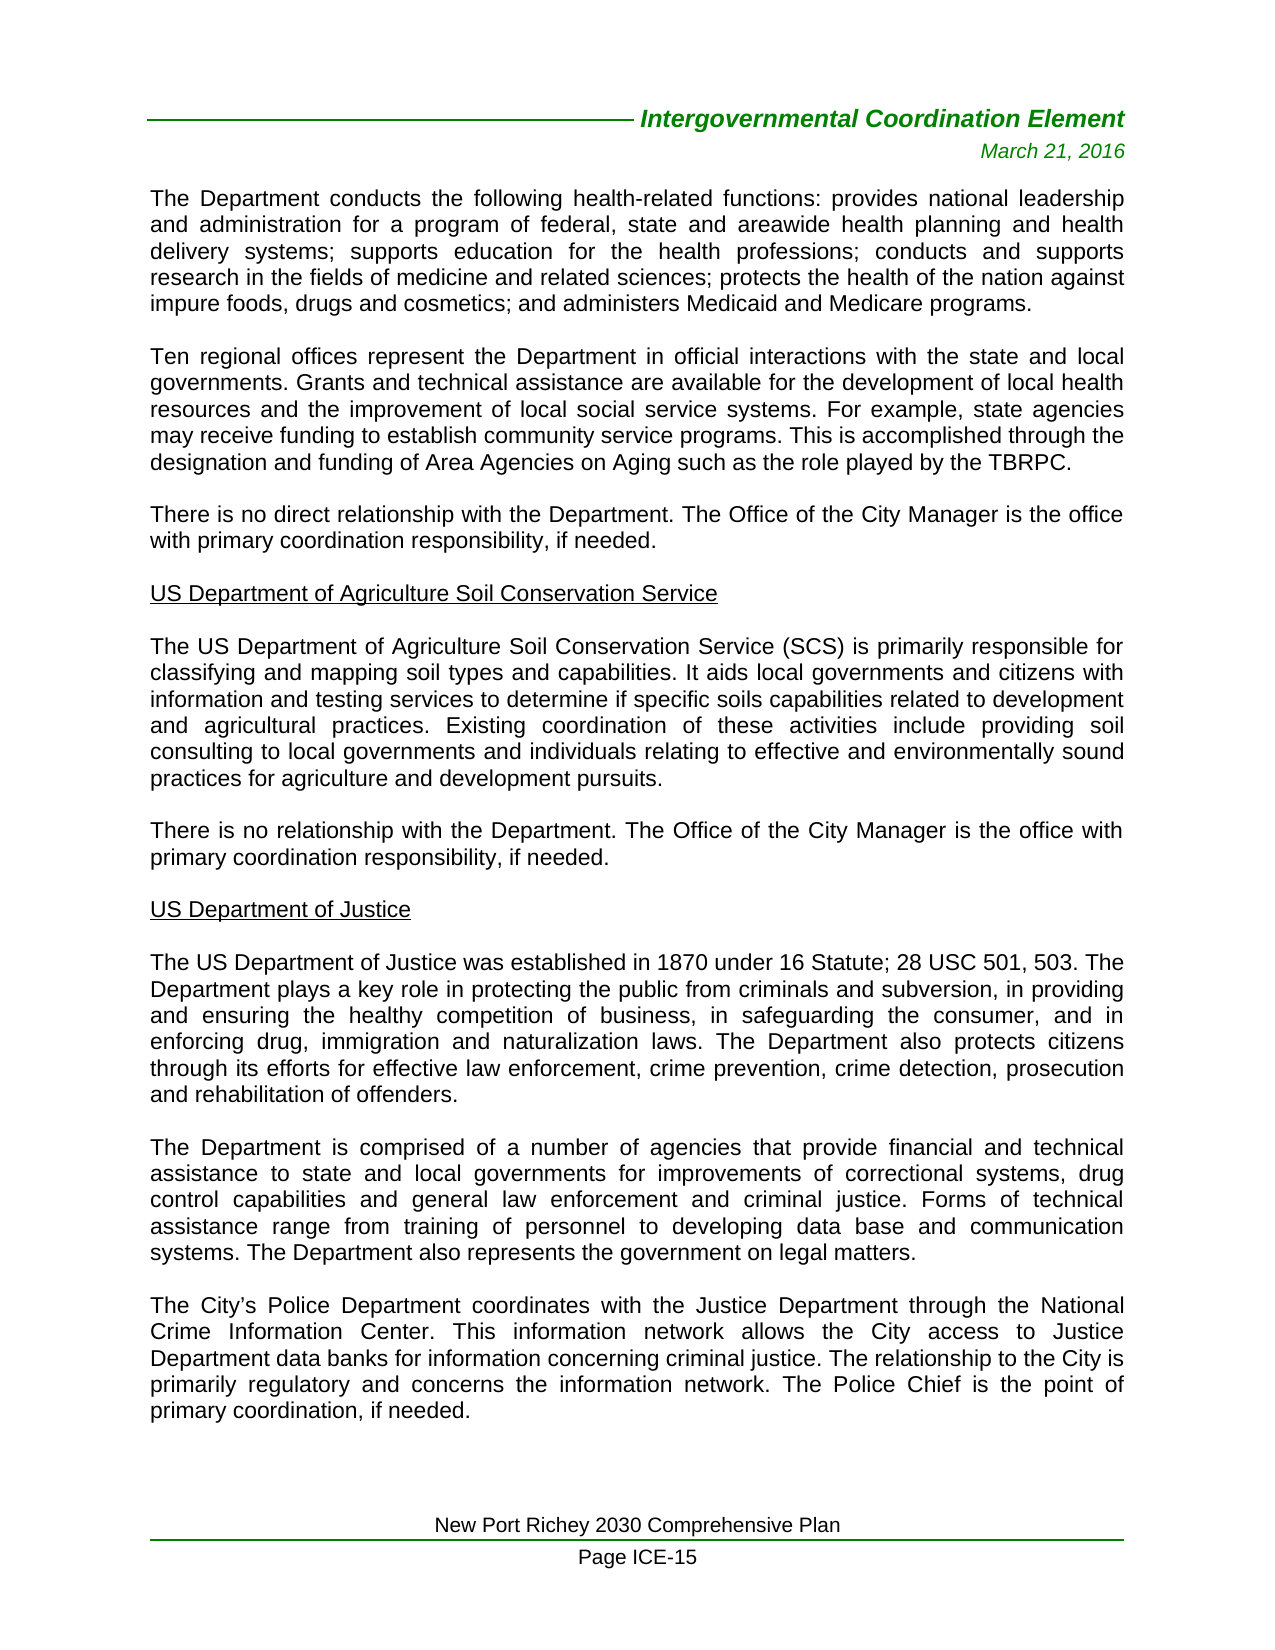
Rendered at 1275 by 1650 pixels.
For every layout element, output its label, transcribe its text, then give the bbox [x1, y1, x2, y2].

text There is no relationship with the Department. The Office of the City Manager is the office with primary coordination responsibility, if needed. [150, 817, 1125, 870]
text Ten regional offices represent the Department in official interactions with the state and local governments. Grants and technical assistance are available for the development of local health resources and the improvement of local social service systems. For example, state agencies may receive funding to establish community service programs. This is accomplished through the designation and funding of Area Agencies on Aging such as the role played by the TBRPC. [150, 343, 1125, 475]
text The City’s Police Department coordinates with the Justice Department through the . This information network allows the City access to Justice Department data banks for information concerning criminal justice. The relationship to the City is primarily regulatory and concerns the information network. The Police Chief is the point of primary coordination, if needed. [150, 1292, 1125, 1423]
subtitle US Department of Agriculture Soil Conservation Service [150, 580, 1125, 607]
text The US Department of Agriculture Soil Conservation Service (SCS) is primarily responsible for classifying and mapping soil types and capabilities. It aids local governments and citizens with information and testing services to determine if specific soils capabilities related to development and agricultural practices. Existing coordination of these activities include providing soil consulting to local governments and individuals relating to effective and environmentally sound practices for agriculture and development pursuits. [150, 633, 1125, 791]
text The Department is comprised of a number of agencies that provide financial and technical assistance to state and local governments for improvements of correctional systems, drug control capabilities and general law enforcement and criminal justice. Forms of technical assistance range from training of personnel to developing data base and communication systems. The Department also represents the government on legal matters. [150, 1134, 1125, 1265]
text The US Department of Justice was established in 1870 under 16 Statute; 28 USC 501, 503. The Department plays a key role in protecting the public from criminals and subversion, in providing and ensuring the healthy competition of business, in safeguarding the consumer, and in enforcing drug, immigration and naturalization laws. The Department also protects citizens through its efforts for effective law enforcement, crime prevention, crime detection, prosecution and rehabilitation of offenders. [150, 949, 1125, 1107]
subtitle US Department of Justice [150, 896, 1125, 923]
text There is no direct relationship with the Department. The Office of the City Manager is the office with primary coordination responsibility, if needed. [150, 501, 1125, 554]
text The Department conducts the following health-related functions: provides national leadership and administration for a program of federal, state and areawide health planning and health delivery systems; supports education for the health professions; conducts and supports research in the fields of medicine and related sciences; protects the health of the nation against impure foods, drugs and cosmetics; and administers Medicaid and Medicare programs. [150, 185, 1125, 317]
